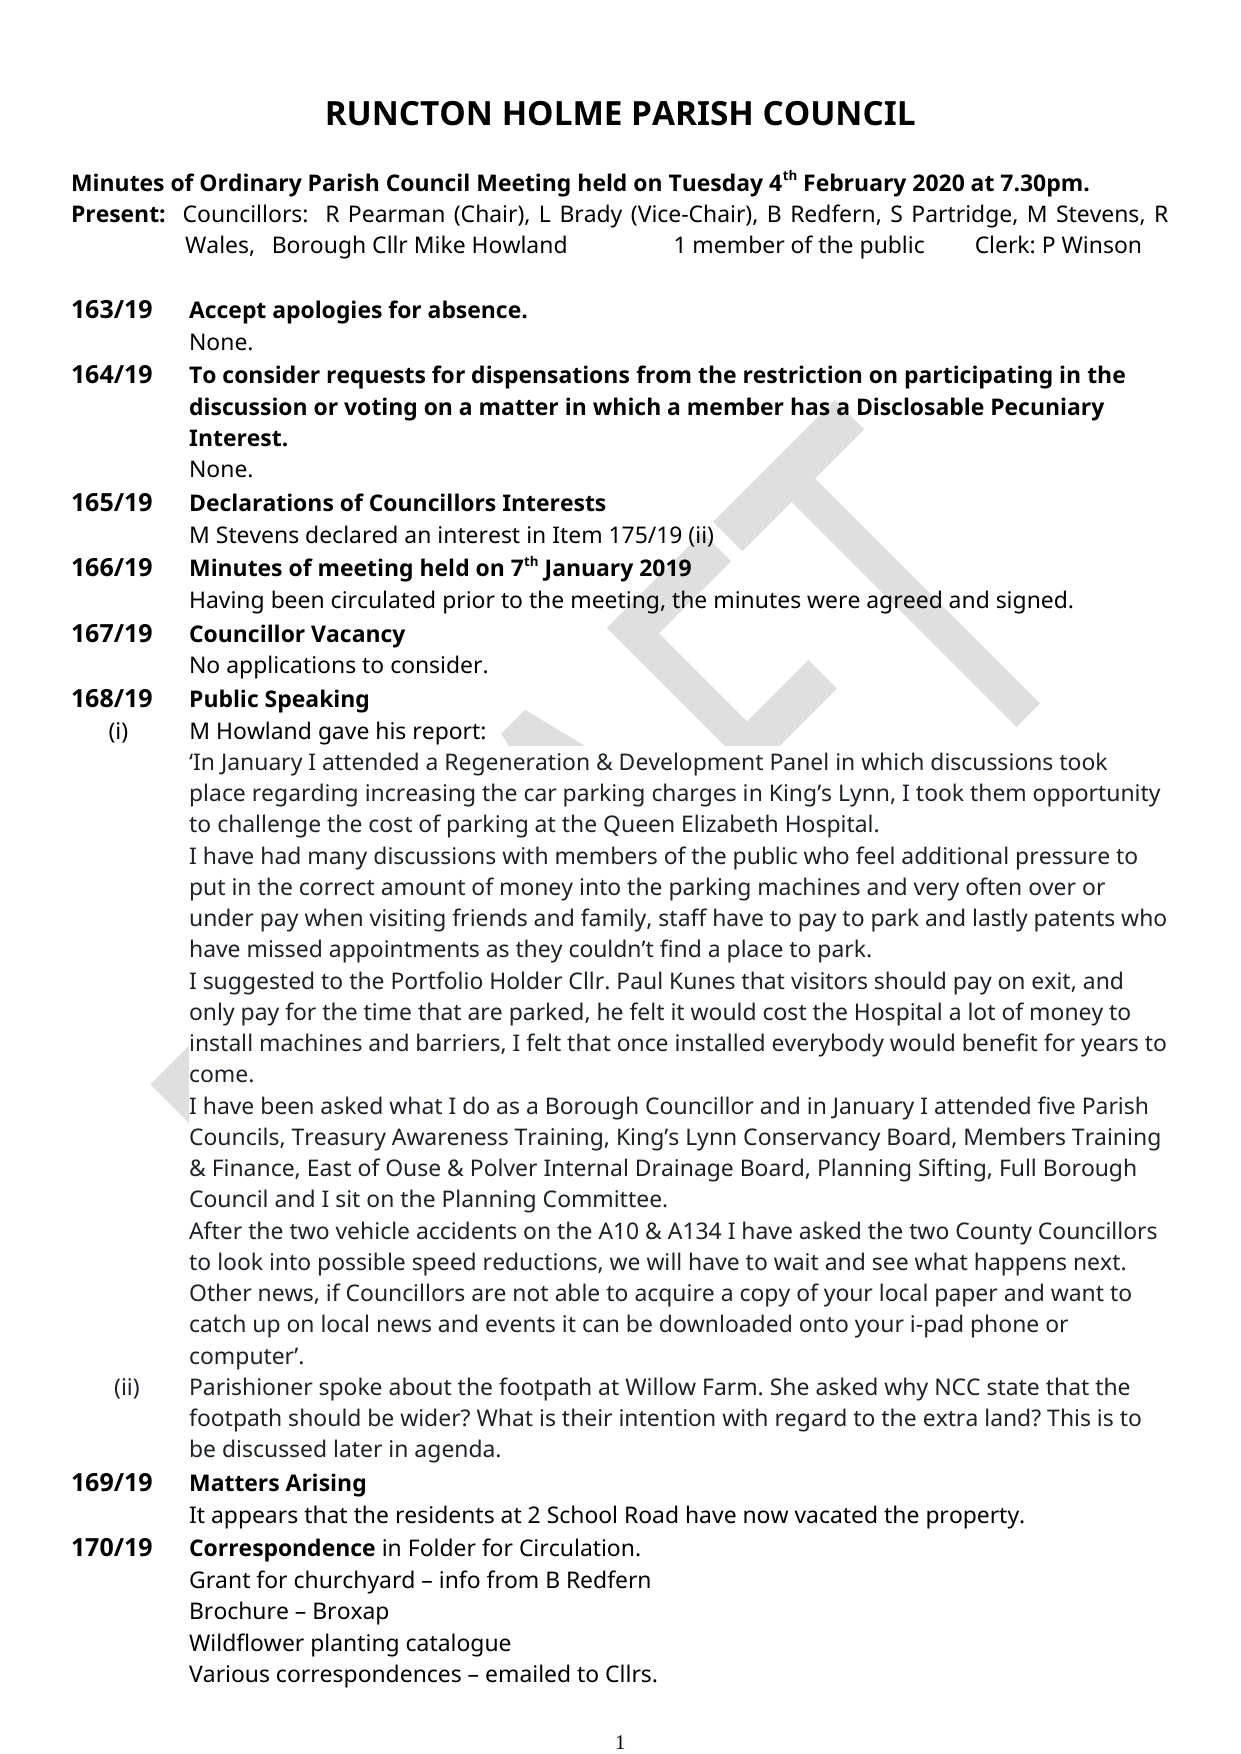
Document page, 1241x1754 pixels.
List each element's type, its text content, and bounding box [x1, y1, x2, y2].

subtitle To consider requests for dispensations from the restriction on participating in the [71, 357, 1169, 391]
text Other news, if Councillors are not able to acquire a copy of your local paper and want to catch up on local news and events it can be downloaded onto your i-pad phone or computer’. [189, 1277, 1169, 1371]
text Various correspondences – emailed to Cllrs. [189, 1658, 1169, 1689]
text None. [189, 326, 1169, 357]
text After the two vehicle accidents on the A10 & A134 I have asked the two County Councillors to look into possible speed reductions, we will have to wait and see what happens next. [189, 1214, 1169, 1277]
text No applications to consider. [189, 649, 1169, 681]
text I have had many discussions with members of the public who feel additional pressure to put in the correct amount of money into the parking machines and very often over or under pay when visiting friends and family, staff have to pay to park and lastly patents who have missed appointments as they couldn’t find a place to park. [189, 839, 1169, 964]
text Having been circulated prior to the meeting, the minutes were agreed and signed. [189, 584, 1169, 615]
text Grant for churchyard – info from B Redfern [189, 1564, 1169, 1595]
text Minutes of Ordinary Parish Council Meeting held on Tuesday 4th February 2020 at 7.30pm. [71, 166, 1169, 198]
list Minutes of meeting held on 7th January 2019 [71, 550, 1169, 584]
list M Howland gave his report: [108, 714, 1169, 746]
subtitle Declarations of Councillors Interests [71, 484, 1169, 519]
list Public Speaking [71, 681, 1169, 714]
text M Stevens declared an interest in Item 175/19 (ii) [189, 519, 1169, 550]
list Matters Arising [71, 1464, 1169, 1499]
list Correspondence in Folder for Circulation. [71, 1530, 1169, 1564]
list Councillor Vacancy [71, 615, 1169, 649]
text Wildflower planting catalogue [189, 1626, 1169, 1658]
text I suggested to the Portfolio Holder Cllr. Paul Kunes that visitors should pay on exit, and only pay for the time that are parked, he felt it would cost the Hospital a lot of money to install machines and barriers, I felt that once installed everybody would benefit for years to come. [189, 964, 1169, 1089]
subtitle discussion or voting on a matter in which a member has a Disclosable Pecuniary Interest. [189, 391, 1169, 453]
text ‘In January I attended a Regeneration & Development Panel in which discussions took place regarding increasing the car parking charges in King’s Lynn, I took them opportunity to challenge the cost of parking at the Queen Elizabeth Hospital. [189, 746, 1169, 839]
list Accept apologies for absence. [71, 291, 1169, 326]
text I have been asked what I do as a Borough Councillor and in January I attended five Parish Councils, Treasury Awareness Training, King’s Lynn Conservancy Board, Members Training & Finance, East of Ouse & Polver Internal Drainage Board, Planning Sifting, Full Borough Council and I sit on the Planning Committee. [189, 1089, 1169, 1214]
text RUNCTON HOLME PARISH COUNCIL [71, 90, 1169, 135]
text Present: Councillors: R Pearman (Chair), L Brady (Vice-Chair), B Redfern, S Partridge, M Stevens, R Wales, Borough Cllr Mike Howland 1 member of the public Clerk: P Winson [71, 198, 1169, 260]
text It appears that the residents at 2 School Road have now vacated the property. [189, 1499, 1169, 1530]
list Parishioner spoke about the footpath at Willow Farm. She asked why NCC state that the footpath should be wider? What is their intention with regard to the extra land? This is to be discussed later in agenda. [114, 1371, 1169, 1464]
text Brochure – Broxap [189, 1595, 1169, 1626]
text None. [189, 453, 1169, 484]
